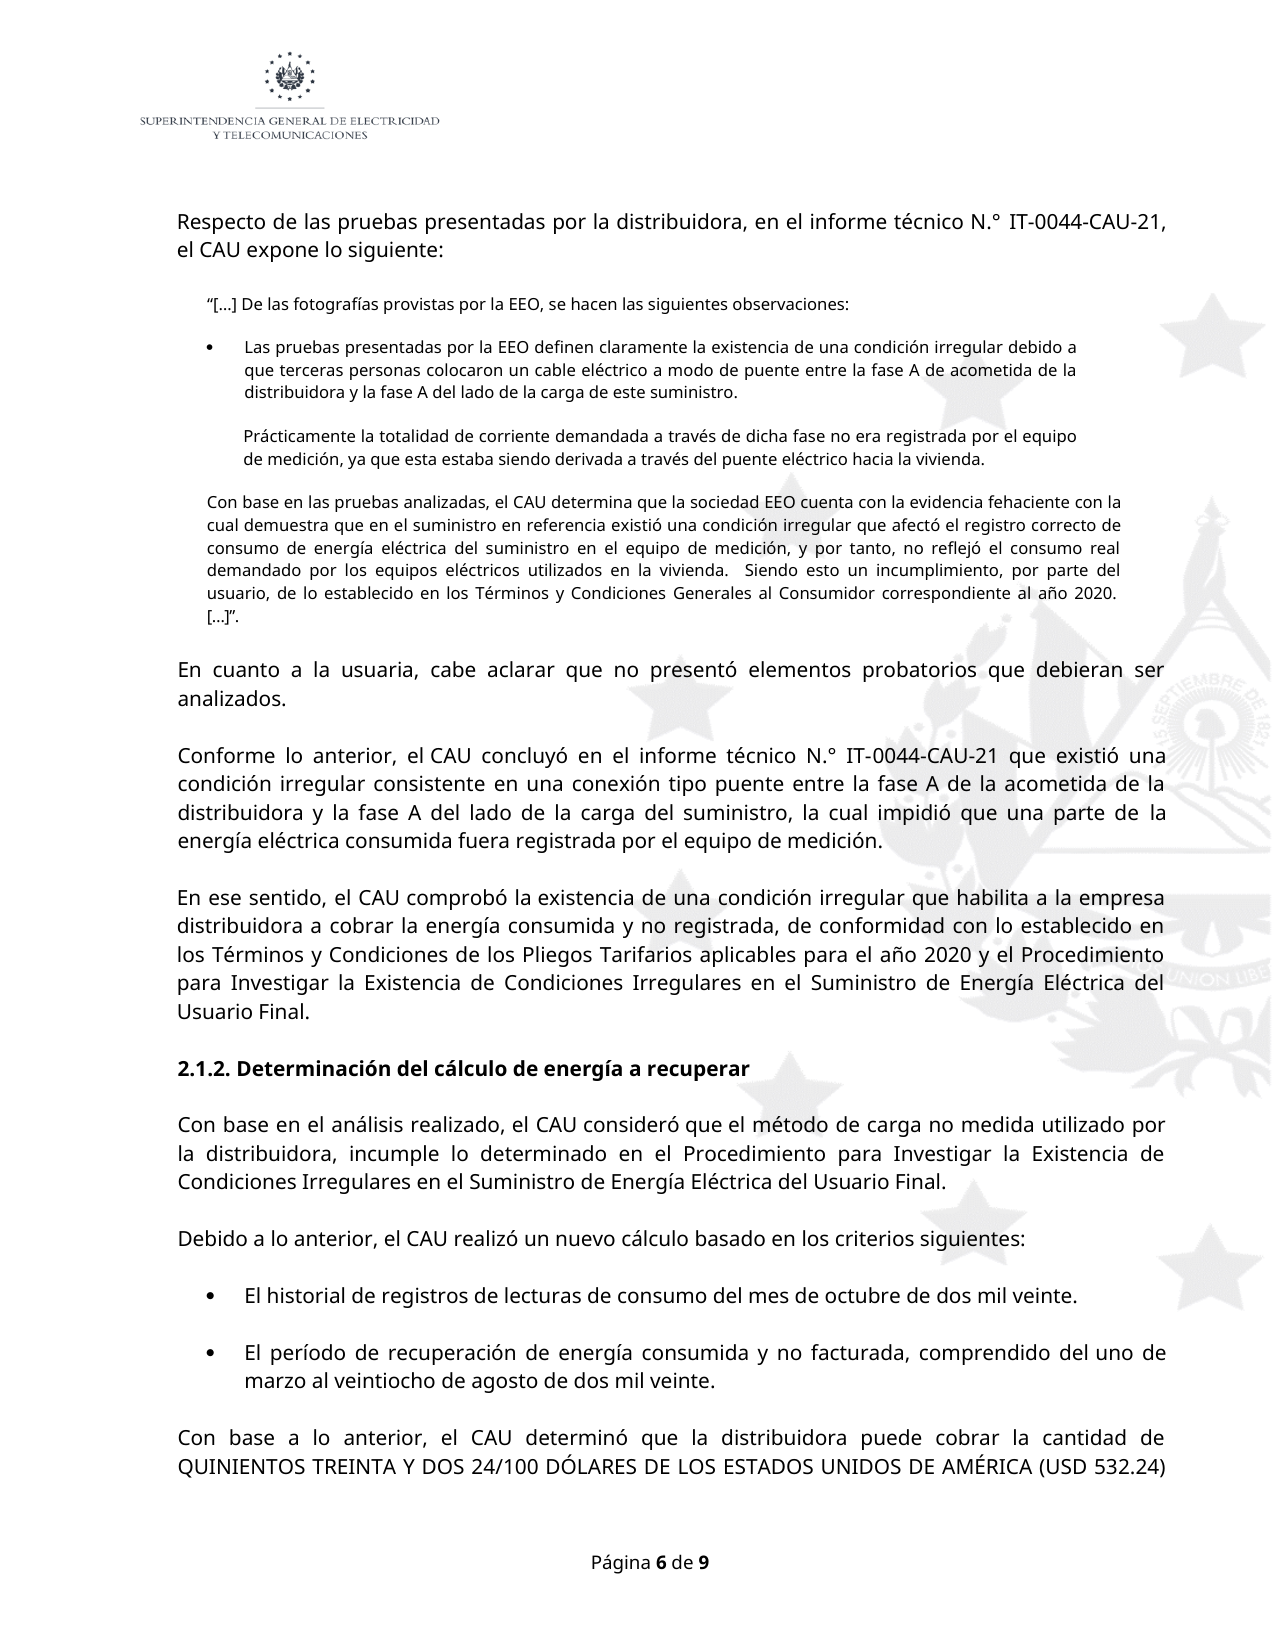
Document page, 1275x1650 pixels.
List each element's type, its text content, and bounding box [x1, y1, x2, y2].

list El período de recuperación de energía consumida y no facturada, comprendido del uno de marzo al veintiocho de agosto de dos mil veinte. [207, 1338, 1167, 1395]
text Con base en las pruebas analizadas, el CAU determina que la sociedad EEO cuenta con la evidencia fehaciente con la cual demuestra que en el suministro en referencia existió una condición irregular que afectó el registro correcto de consumo de energía eléctrica del suministro en el equipo de medición, y por tanto, no reflejó el consumo real demandado por los equipos eléctricos utilizados en la vivienda. Siendo esto un incumplimiento, por parte del usuario, de lo establecido en los Términos y Condiciones Generales al Consumidor correspondiente al año 2020. […]”. [207, 491, 1122, 627]
text “[…] De las fotografías provistas por la EEO, se hacen las siguientes observaciones: [207, 292, 1122, 315]
text Prácticamente la totalidad de corriente demandada a través de dicha fase no era registrada por el equipo de medición, ya que esta estaba siendo derivada a través del puente eléctrico hacia la vivienda. [243, 424, 1078, 470]
text En ese sentido, el CAU comprobó la existencia de una condición irregular que habilita a la empresa distribuidora a cobrar la energía consumida y no registrada, de conformidad con lo establecido en los Términos y Condiciones de los Pliegos Tarifarios aplicables para el año 2020 y el Procedimiento para Investigar la Existencia de Condiciones Irregulares en el Suministro de Energía Eléctrica del Usuario Final. [177, 883, 1167, 1025]
text Debido a lo anterior, el CAU realizó un nuevo cálculo basado en los criterios siguientes: [177, 1224, 1167, 1253]
text En cuanto a la usuaria, cabe aclarar que no presentó elementos probatorios que debieran ser analizados. [177, 656, 1167, 712]
text 2.1.2. Determinación del cálculo de energía a recuperar [177, 1054, 1167, 1082]
text Respecto de las pruebas presentadas por la distribuidora, en el informe técnico N.° IT-0044-CAU-21, el CAU expone lo siguiente: [177, 207, 1167, 264]
picture [132, 44, 447, 146]
list Las pruebas presentadas por la EEO definen claramente la existencia de una condición irregular debido a que terceras personas colocaron un cable eléctrico a modo de puente entre la fase A de acometida de la distribuidora y la fase A del lado de la carga de este suministro. [207, 336, 1078, 404]
text Conforme lo anterior, el CAU concluyó en el informe técnico N.° IT-0044-CAU-21 que existió una condición irregular consistente en una conexión tipo puente entre la fase A de la acometida de la distribuidora y la fase A del lado de la carga del suministro, la cual impidió que una parte de la energía eléctrica consumida fuera registrada por el equipo de medición. [177, 741, 1167, 854]
text Con base en el análisis realizado, el CAU consideró que el método de carga no medida utilizado por la distribuidora, incumple lo determinado en el Procedimiento para Investigar la Existencia de Condiciones Irregulares en el Suministro de Energía Eléctrica del Usuario Final. [177, 1111, 1167, 1196]
picture [5, 291, 1275, 1394]
list El historial de registros de lecturas de consumo del mes de octubre de dos mil veinte. [207, 1281, 1167, 1309]
